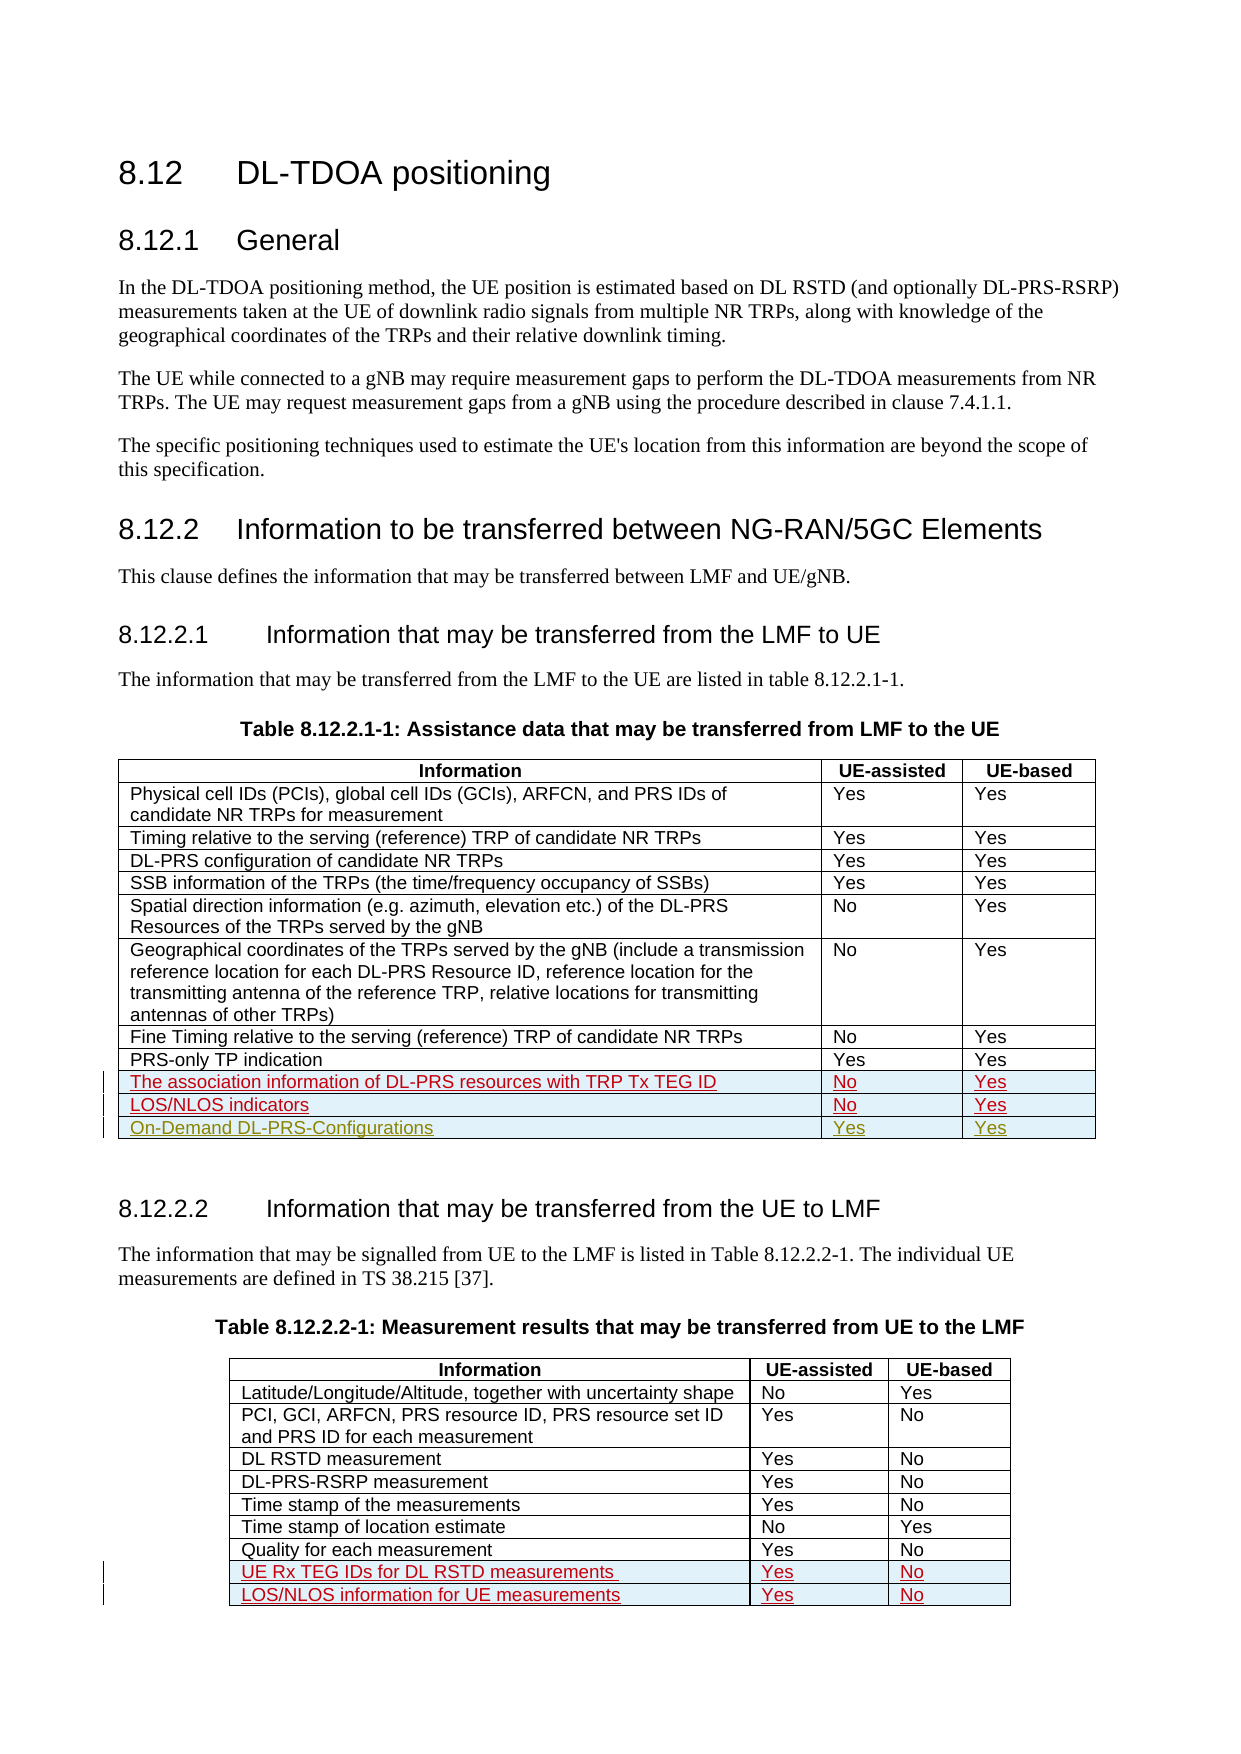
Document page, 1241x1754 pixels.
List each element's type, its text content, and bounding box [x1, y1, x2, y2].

text In the DL-TDOA positioning method, the UE position is estimated based on DL RSTD (and optionally DL-PRS-RSRP) measurements taken at the UE of downlink radio signals from multiple NR TRPs, along with knowledge of the geographical coordinates of the TRPs and their relative downlink timing. [118, 275, 1122, 347]
text The information that may be transferred from the LMF to the UE are listed in table 8.12.2.1-1. [118, 667, 1122, 691]
table_cell Yes [751, 1471, 888, 1492]
table_cell Yes [822, 850, 962, 871]
table_header UE-based [963, 760, 1095, 782]
table_cell No [889, 1471, 1010, 1492]
text The specific positioning techniques used to estimate the UE's location from this information are beyond the scope of this specification. [118, 433, 1122, 481]
table_cell Yes [889, 1516, 1010, 1538]
table_cell Yes [751, 1448, 888, 1470]
table_cell Timing relative to the serving (reference) TRP of candidate NR TRPs [119, 827, 821, 848]
table_cell Yes [822, 1049, 962, 1070]
subtitle 8.12.1 General [118, 223, 1122, 256]
table_cell Yes [751, 1494, 888, 1515]
table_cell Time stamp of the measurements [230, 1494, 749, 1515]
subtitle 8.12 DL-TDOA positioning [118, 153, 1122, 191]
table_cell Yes [963, 850, 1095, 871]
table_cell Yes [963, 1049, 1095, 1070]
table_cell No [751, 1381, 888, 1403]
table_header Information [230, 1359, 749, 1380]
subtitle 8.12.2.1 Information that may be transferred from the LMF to UE [118, 620, 1122, 648]
table_cell PRS-only TP indication [119, 1049, 821, 1070]
table_cell No [889, 1404, 1010, 1447]
table_cell Time stamp of location estimate [230, 1516, 749, 1538]
table_cell DL-PRS-RSRP measurement [230, 1471, 749, 1492]
table_cell Yes [889, 1381, 1010, 1403]
table_cell Yes [822, 872, 962, 894]
table_cell Yes [963, 827, 1095, 848]
table_cell DL-PRS configuration of candidate NR TRPs [119, 850, 821, 871]
table_cell Yes [751, 1539, 888, 1560]
table_cell Geographical coordinates of the TRPs served by the gNB (include a transmission reference location for each DL-PRS Resource ID, reference location for the transmitting antenna of the reference TRP, relative locations for transmitting antennas of other TRPs) [119, 939, 821, 1025]
table_header Information [119, 760, 821, 782]
table_cell No [822, 895, 962, 938]
table_cell Yes [822, 783, 962, 826]
table_cell Yes [963, 1026, 1095, 1048]
table_cell Yes [822, 827, 962, 848]
table_cell Fine Timing relative to the serving (reference) TRP of candidate NR TRPs [119, 1026, 821, 1048]
table_cell No [822, 939, 962, 1025]
table_header UE-based [889, 1359, 1010, 1380]
table_cell PCI, GCI, ARFCN, PRS resource ID, PRS resource set ID and PRS ID for each measurement [230, 1404, 749, 1447]
table_cell No [751, 1516, 888, 1538]
text This clause defines the information that may be transferred between LMF and UE/gNB. [118, 564, 1122, 588]
table_cell Yes [963, 895, 1095, 938]
table_cell No [889, 1539, 1010, 1560]
table_cell Yes [751, 1404, 888, 1447]
table_cell Yes [963, 872, 1095, 894]
text Table 8.12.2.1-1: Assistance data that may be transferred from LMF to the UE [118, 716, 1122, 740]
subtitle 8.12.2 Information to be transferred between NG-RAN/5GC Elements [118, 512, 1122, 546]
subtitle 8.12.2.2 Information that may be transferred from the UE to LMF [118, 1194, 1122, 1223]
text The UE while connected to a gNB may require measurement gaps to perform the DL-TDOA measurements from NR TRPs. The UE may request measurement gaps from a gNB using the procedure described in clause 7.4.1.1. [118, 366, 1122, 414]
table_header UE-assisted [751, 1359, 888, 1380]
table_cell No [822, 1026, 962, 1048]
table_cell Latitude/Longitude/Altitude, together with uncertainty shape [230, 1381, 749, 1403]
table_cell No [889, 1494, 1010, 1515]
table_header UE-assisted [822, 760, 962, 782]
table_cell DL RSTD measurement [230, 1448, 749, 1470]
table_cell No [889, 1448, 1010, 1470]
table_cell SSB information of the TRPs (the time/frequency occupancy of SSBs) [119, 872, 821, 894]
table_cell Quality for each measurement [230, 1539, 749, 1560]
table_cell Physical cell IDs (PCIs), global cell IDs (GCIs), ARFCN, and PRS IDs of candidate NR TRPs for measurement [119, 783, 821, 826]
text The information that may be signalled from UE to the LMF is listed in Table 8.12.2.2-1. The individual UE measurements are defined in TS 38.215 [37]. [118, 1242, 1122, 1290]
table_cell Yes [963, 939, 1095, 1025]
table_cell Spatial direction information (e.g. azimuth, elevation etc.) of the DL-PRS Resources of the TRPs served by the gNB [119, 895, 821, 938]
table_cell Yes [963, 783, 1095, 826]
text Table 8.12.2.2-1: Measurement results that may be transferred from UE to the LMF [118, 1315, 1122, 1339]
